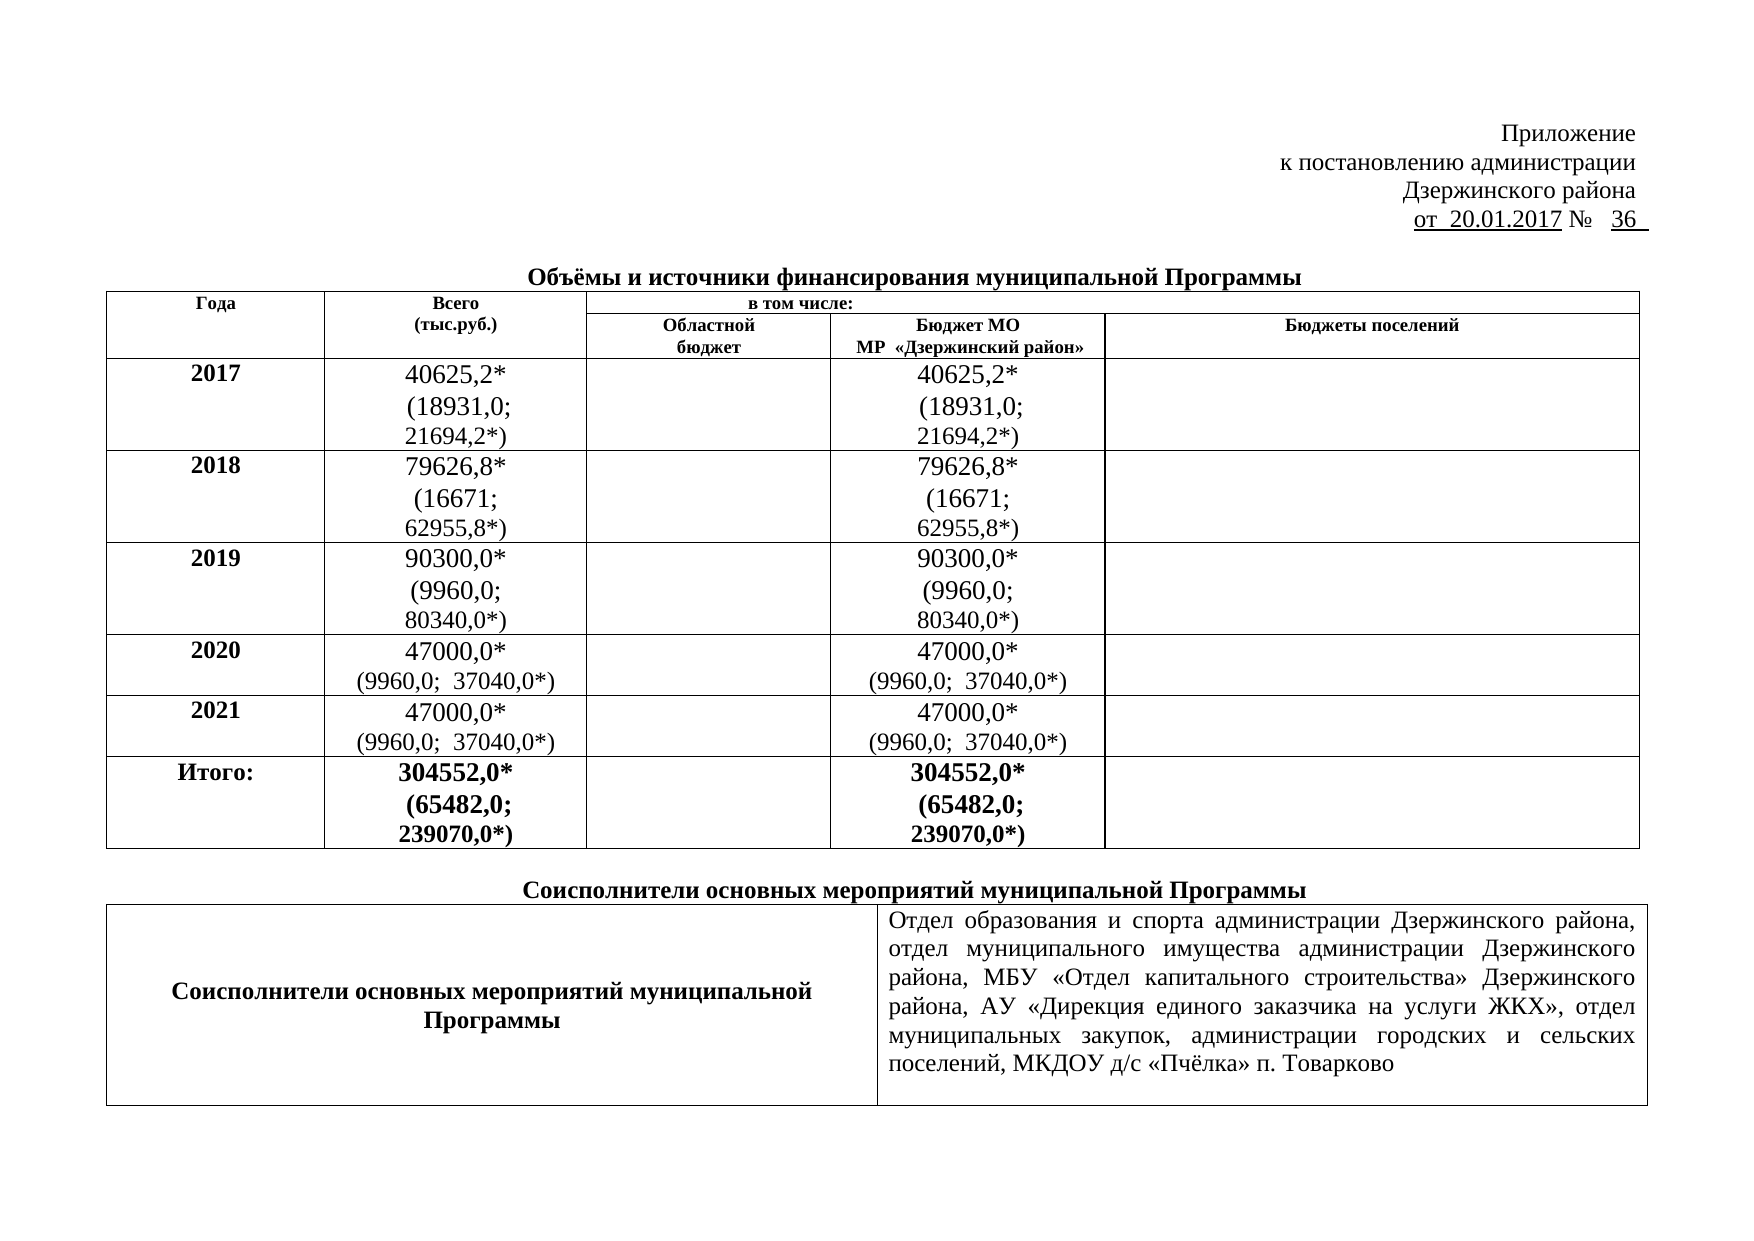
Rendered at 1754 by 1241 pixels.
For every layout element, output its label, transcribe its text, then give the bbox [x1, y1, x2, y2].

table_cell 47000,0* (9960,0; 37040,0*) [325, 696, 586, 756]
table_cell [587, 696, 830, 756]
table_cell Областной бюджет [587, 314, 830, 357]
text Приложение [118, 118, 1636, 147]
table_cell [587, 757, 830, 848]
table_header Всего (тыс.руб.) [325, 292, 586, 357]
table_cell Бюджет МО МР «Дзержинский район» [831, 314, 1104, 357]
text Объёмы и источники финансирования муниципальной Программы [118, 262, 1636, 291]
table_cell 47000,0* (9960,0; 37040,0*) [325, 635, 586, 694]
table_cell 90300,0* (9960,0; 80340,0*) [831, 543, 1104, 634]
table_cell [1106, 451, 1639, 542]
table_cell 47000,0* (9960,0; 37040,0*) [831, 696, 1104, 756]
text Дзержинского района [118, 176, 1636, 204]
table_cell 79626,8* (16671; 62955,8*) [831, 451, 1104, 542]
table_cell [1106, 635, 1639, 694]
table_cell 304552,0* (65482,0; 239070,0*) [831, 757, 1104, 848]
table_cell Бюджеты поселений [1106, 314, 1639, 357]
table_cell 79626,8* (16671; 62955,8*) [325, 451, 586, 542]
table_cell [1106, 757, 1639, 848]
table_cell 2018 [107, 451, 324, 542]
table_cell 304552,0* (65482,0; 239070,0*) [325, 757, 586, 848]
table_cell Итого: [107, 757, 324, 848]
table_cell 40625,2* (18931,0; 21694,2*) [831, 359, 1104, 449]
table_cell [1106, 543, 1639, 634]
table_cell 2019 [107, 543, 324, 634]
text к постановлению администрации [118, 147, 1636, 176]
table_cell 2021 [107, 696, 324, 756]
table_header Года [107, 292, 324, 357]
table_cell [587, 451, 830, 542]
table_cell [1106, 359, 1639, 449]
table_cell [587, 543, 830, 634]
table_cell [587, 359, 830, 449]
text Соисполнители основных мероприятий муниципальной Программы [118, 875, 1636, 904]
table_cell [587, 635, 830, 694]
table_cell 90300,0* (9960,0; 80340,0*) [325, 543, 586, 634]
table_cell 2017 [107, 359, 324, 449]
table_header в том числе: [587, 292, 1639, 313]
table_header Соисполнители основных мероприятий муниципальной Программы [107, 905, 877, 1104]
table_cell 2020 [107, 635, 324, 694]
table_cell [1106, 696, 1639, 756]
table_header Отдел образования и спорта администрации Дзержинского района, отдел муниципального имущества администрации Дзержинского района, МБУ «Отдел капитального строительства» Дзержинского района, АУ «Дирекция единого заказчика на услуги ЖКХ», отдел муниципальных закупок, администрации городских и сельских поселений, МКДОУ д/c «Пчёлка» п. Товарково [878, 905, 1647, 1104]
table_cell 40625,2* (18931,0; 21694,2*) [325, 359, 586, 449]
table_cell 47000,0* (9960,0; 37040,0*) [831, 635, 1104, 694]
text от 20.01.2017 № 36 [118, 204, 1636, 233]
